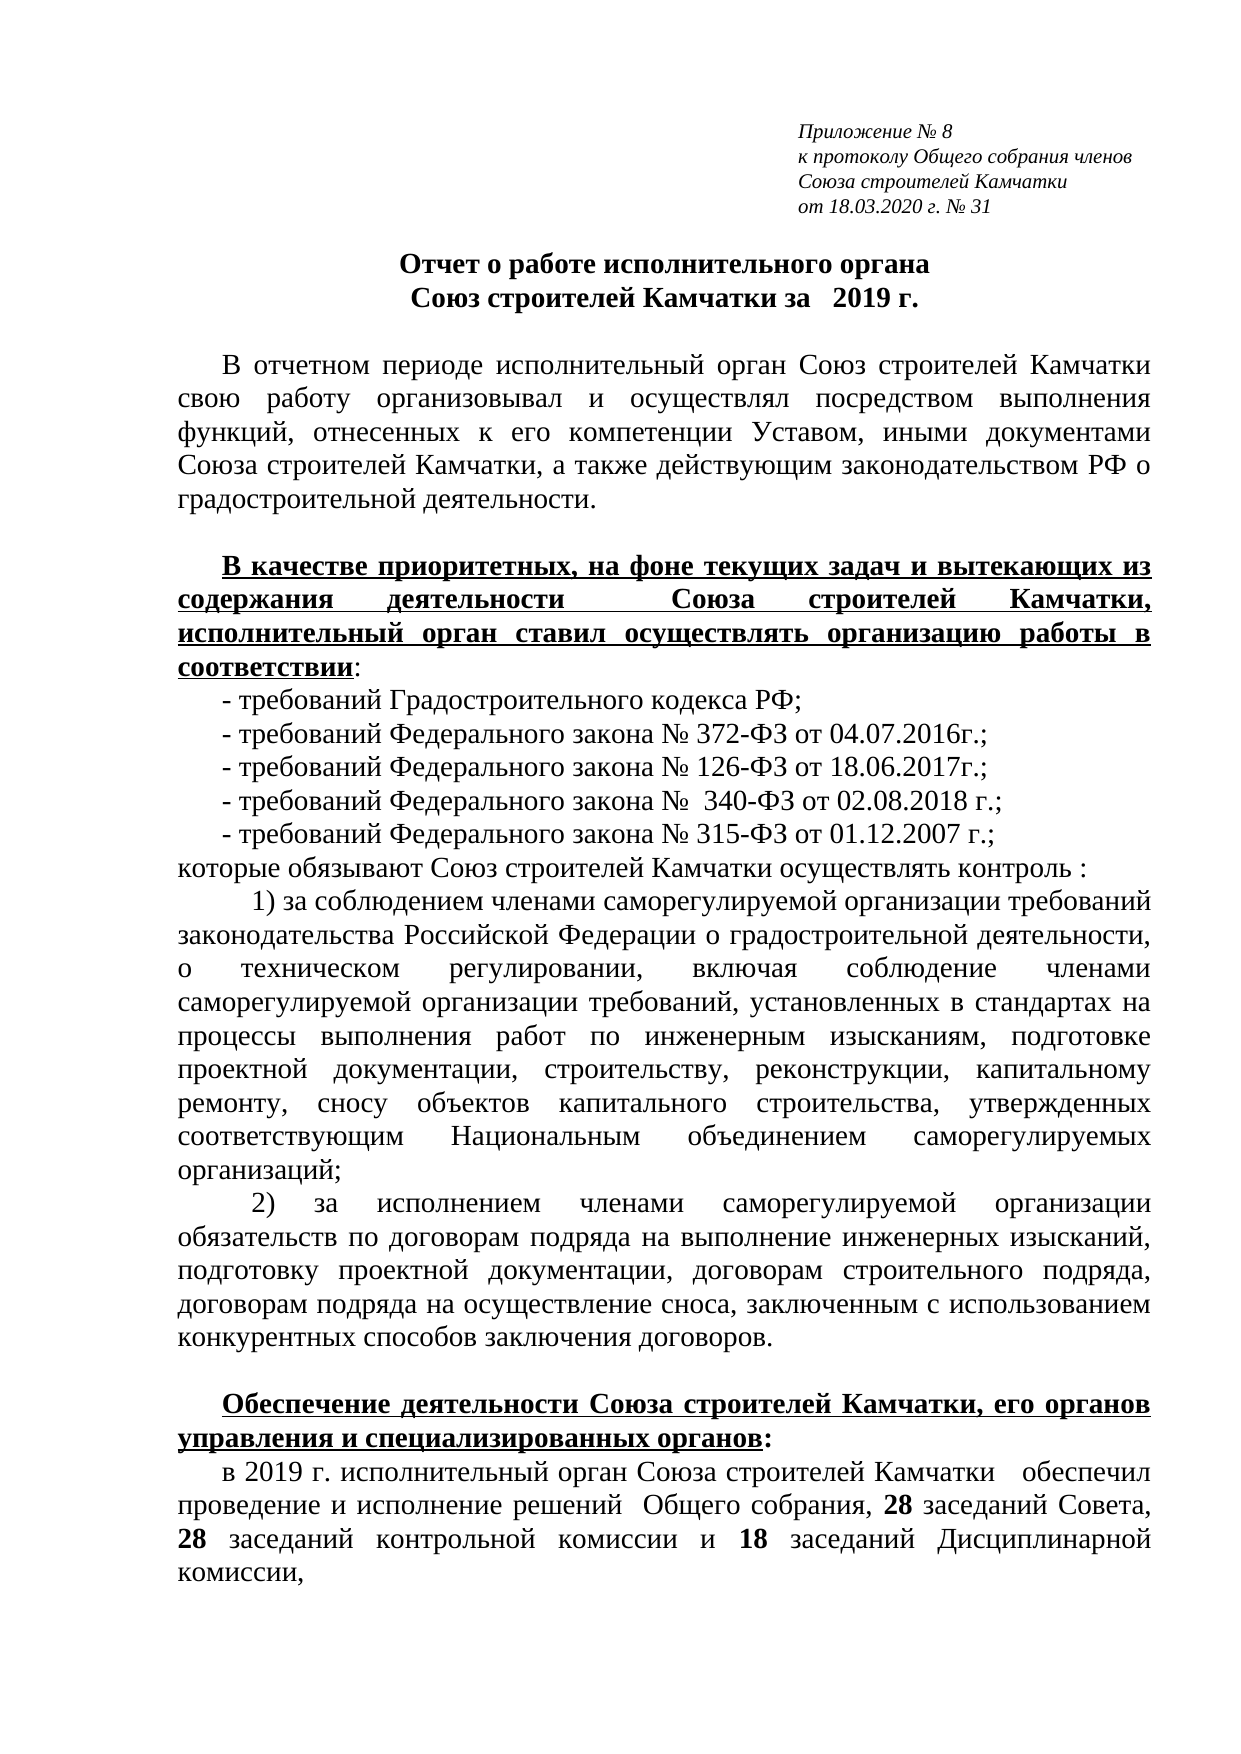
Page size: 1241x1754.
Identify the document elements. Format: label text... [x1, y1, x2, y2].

text к протоколу Общего собрания членов [797, 143, 1152, 168]
text в 2019 г. исполнительный орган Союза строителей Камчатки обеспечил проведение и исполнение решений Общего собрания, 28 заседаний Совета, 28 заседаний контрольной комиссии и 18 заседаний Дисциплинарной комиссии, [177, 1454, 1152, 1588]
text от 18.03.2020 г. № 31 [797, 193, 1152, 218]
text которые обязывают Союз строителей Камчатки осуществлять контроль : [177, 850, 1152, 883]
text Обеспечение деятельности Союза строителей Камчатки, его органов управления и специализированных органов: [177, 1387, 1152, 1454]
text 2) за исполнением членами саморегулируемой организации обязательств по договорам подряда на выполнение инженерных изысканий, подготовку проектной документации, договорам строительного подряда, договорам подряда на осуществление сноса, заключенным с использованием конкурентных способов заключения договоров. [177, 1185, 1152, 1353]
text Союз строителей Камчатки за 2019 г. [177, 280, 1152, 313]
text - требований Федерального закона № 372-ФЗ от 04.07.2016г.; [177, 716, 1152, 749]
text - требований Федерального закона № 126-ФЗ от 18.06.2017г.; [177, 749, 1152, 783]
text Приложение № 8 [797, 118, 1152, 143]
text Союза строителей Камчатки [797, 168, 1152, 193]
text - требований Федерального закона № 315-ФЗ от 01.12.2007 г.; [177, 816, 1152, 850]
text В отчетном периоде исполнительный орган Союз строителей Камчатки свою работу организовывал и осуществлял посредством выполнения функций, отнесенных к его компетенции Уставом, иными документами Союза строителей Камчатки, а также действующим законодательством РФ о градостроительной деятельности. [177, 347, 1152, 514]
text В качестве приоритетных, на фоне текущих задач и вытекающих из содержания деятельности Союза строителей Камчатки, исполнительный орган ставил осуществлять организацию работы в соответствии: [177, 612, 1152, 682]
text - требований Градостроительного кодекса РФ; [177, 682, 1152, 716]
text - требований Федерального закона № 340-ФЗ от 02.08.2018 г.; [177, 783, 1152, 816]
text 1) за соблюдением членами саморегулируемой организации требований законодательства Российской Федерации о градостроительной деятельности, о техническом регулировании, включая соблюдение членами саморегулируемой организации требований, установленных в стандартах на процессы выполнения работ по инженерным изысканиям, подготовке проектной документации, строительству, реконструкции, капитальному ремонту, сносу объектов капитального строительства, утвержденных соответствующим Национальным объединением саморегулируемых организаций; [177, 883, 1152, 1185]
text В качестве приоритетных, на фоне текущих задач и вытекающих из содержания деятельности Союза строителей Камчатки, исполнительный орган ставил осуществлять организацию работы в соответствии: [177, 548, 1152, 611]
text Отчет о работе исполнительного органа [177, 246, 1152, 280]
